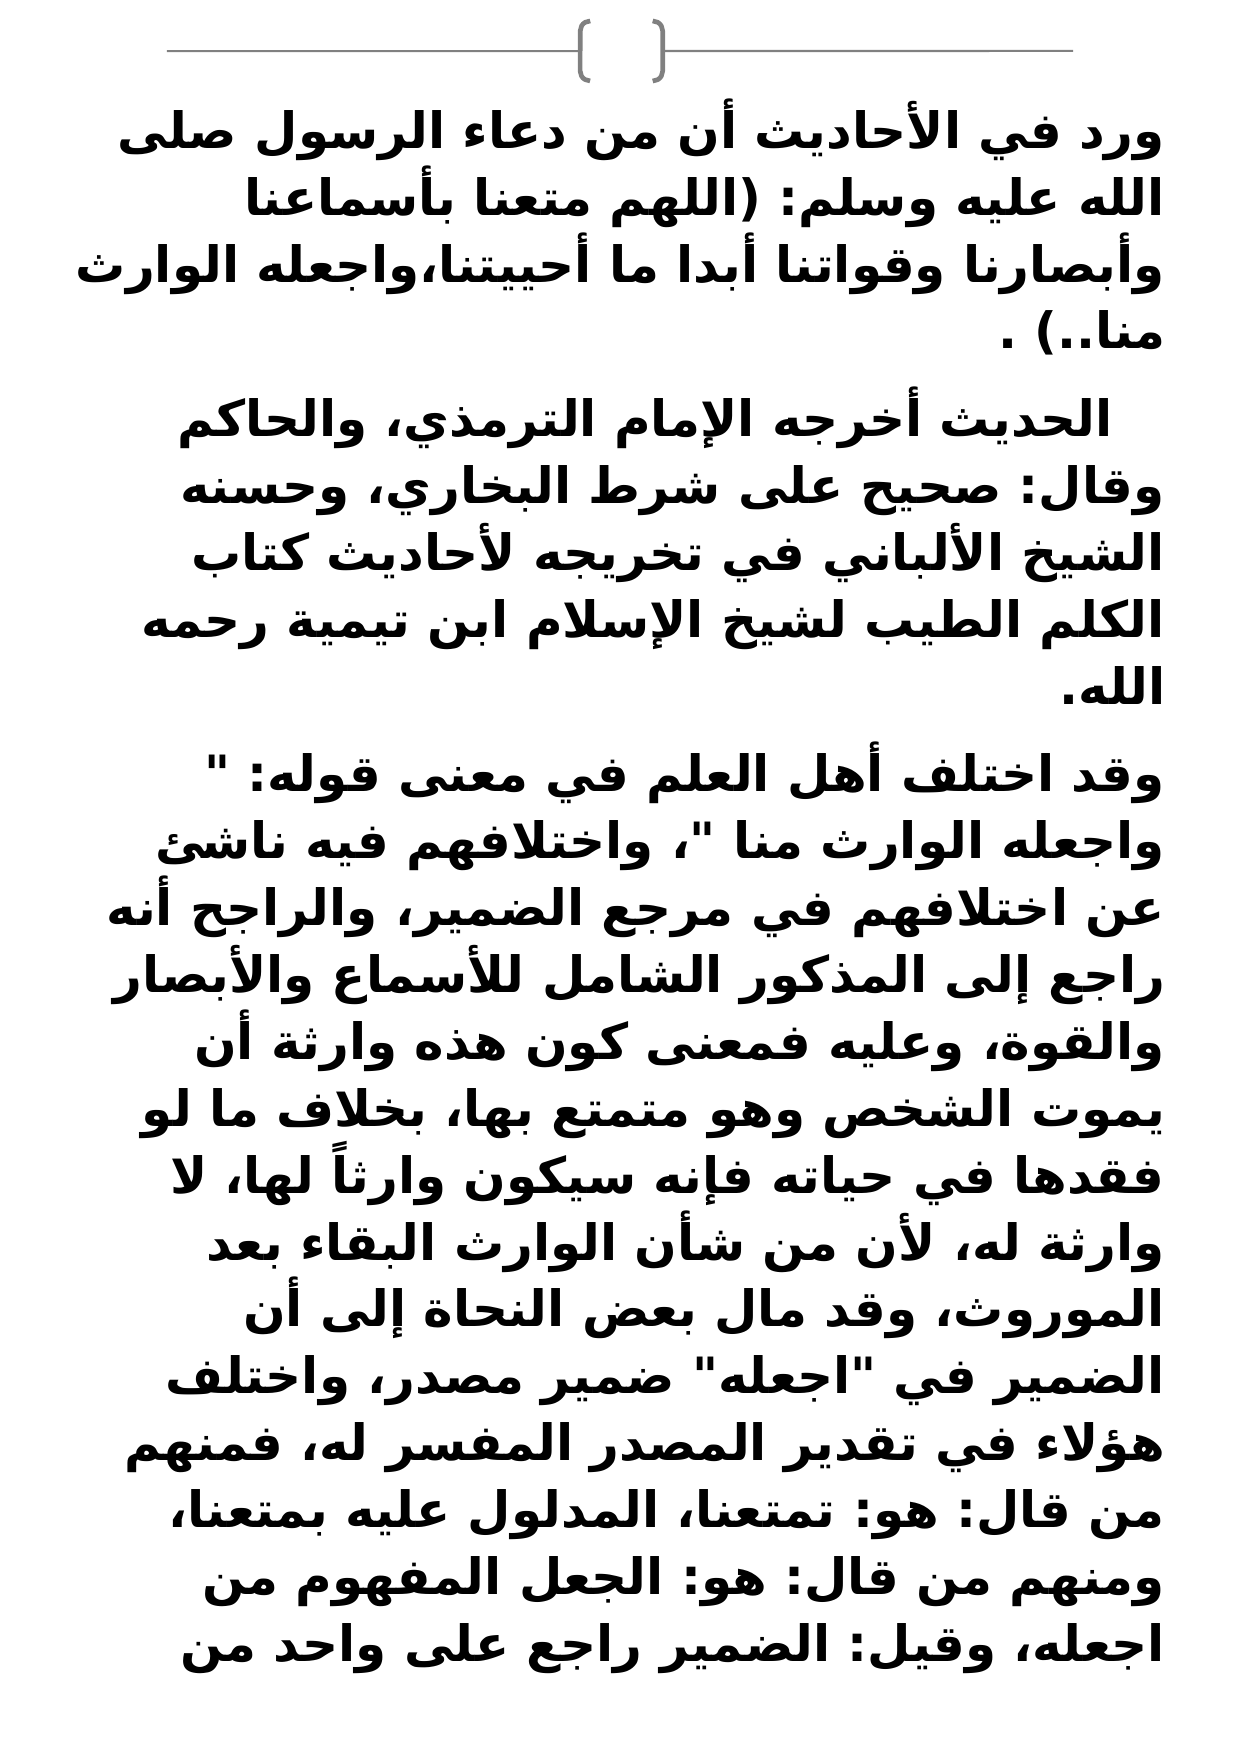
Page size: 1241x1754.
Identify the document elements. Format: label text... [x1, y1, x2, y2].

text الحديث أخرجه الإمام الترمذي، والحاكم وقال: صحيح على شرط البخاري، وحسنه الشيخ الألباني في تخريجه لأحاديث كتاب الكلم الطيب لشيخ الإسلام ابن تيمية رحمه الله. [75, 390, 1165, 716]
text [75, 745, 1165, 1673]
text ورد في الأحاديث أن من دعاء الرسول صلى الله عليه وسلم: (اللهم متعنا بأسماعنا وأبصارنا وقواتنا أبدا ما أحييتنا،واجعله الوارث منا..) . [75, 102, 1165, 361]
